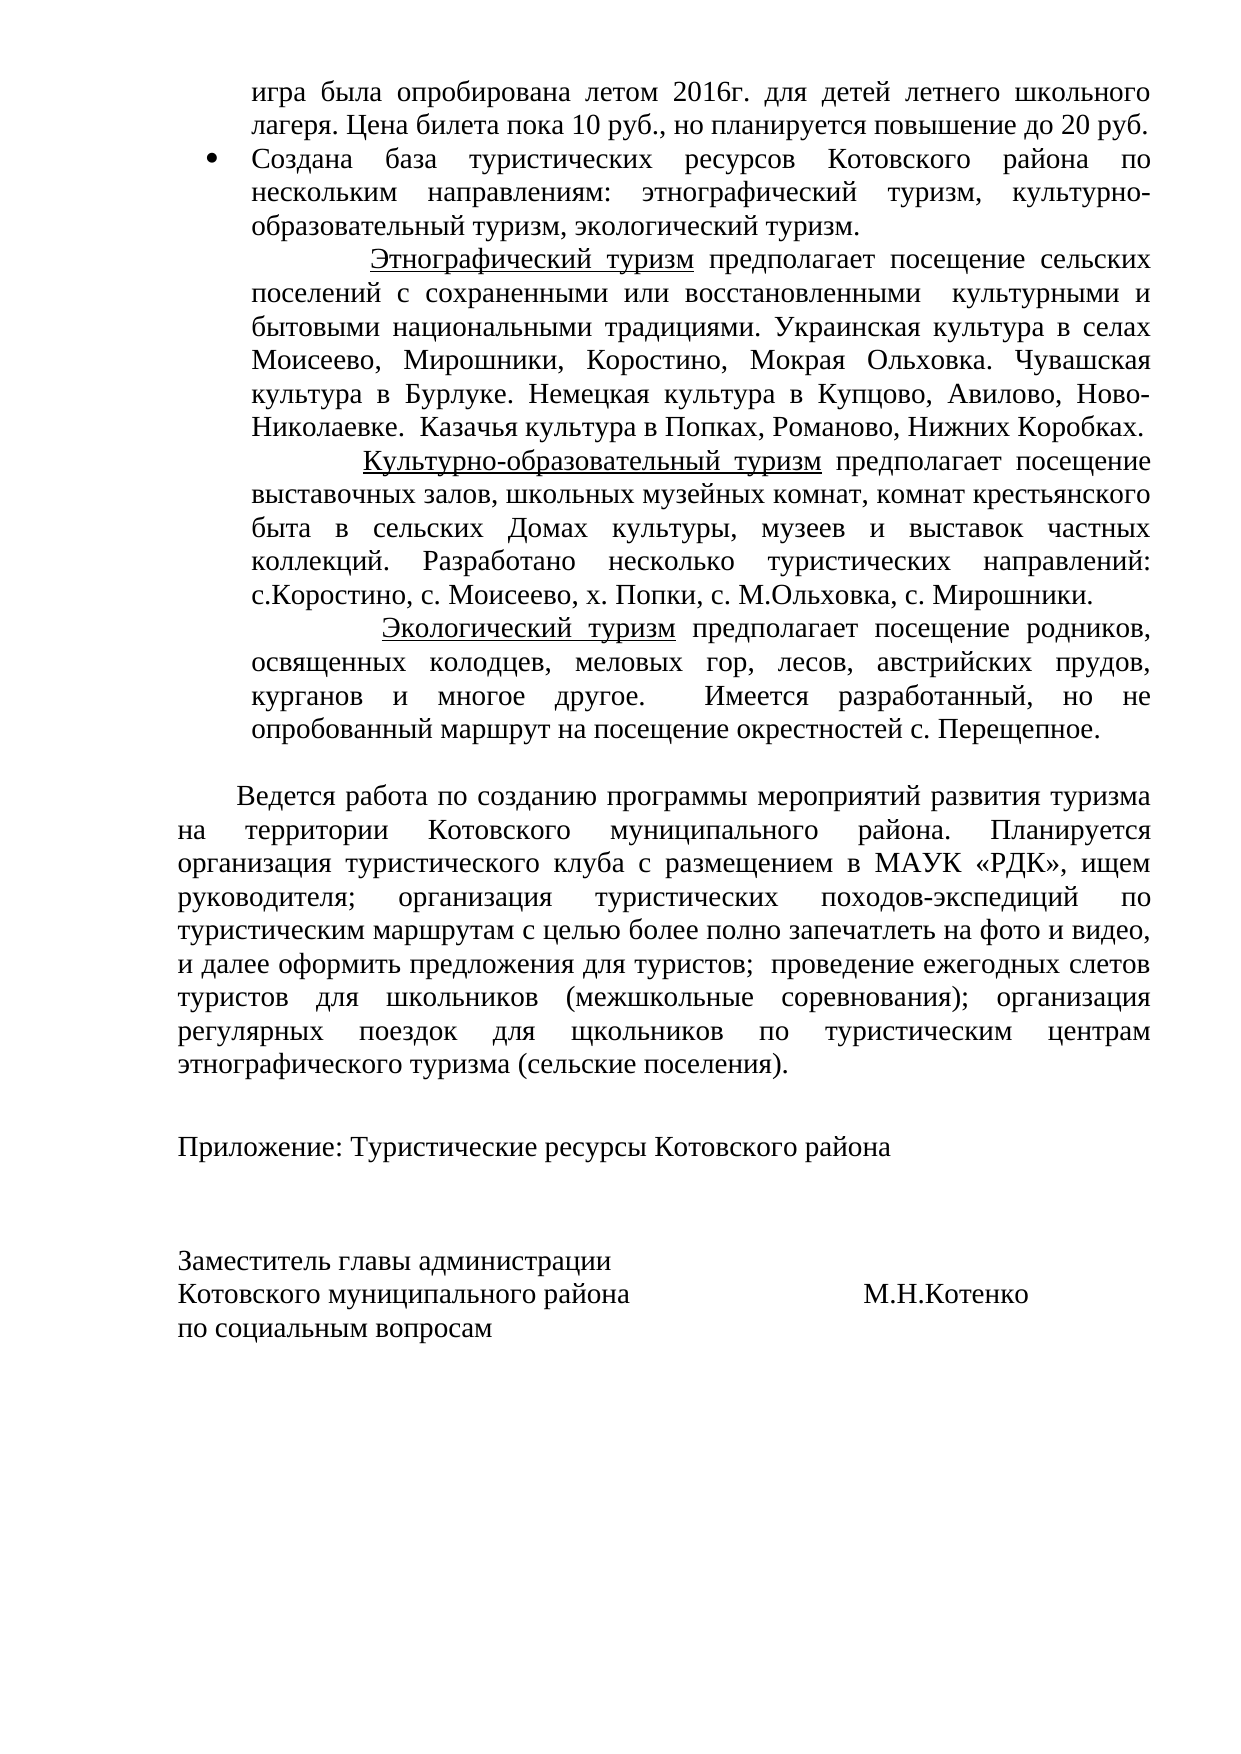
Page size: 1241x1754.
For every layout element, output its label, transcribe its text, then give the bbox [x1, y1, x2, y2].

list Культурно-образовательный туризм предполагает посещение выставочных залов, школьных музейных комнат, комнат крестьянского быта в сельских Домах культуры, музеев и выставок частных коллекций. Разработано несколько туристических направлений: с.Коростино, с. Моисеево, х. Попки, с. М.Ольховка, с. Мирошники. [251, 443, 1152, 611]
list Экологический туризм предполагает посещение родников, освященных колодцев, меловых гор, лесов, австрийских прудов, курганов и многое другое. Имеется разработанный, но не опробованный маршрут на посещение окрестностей с. Перещепное. [251, 611, 1152, 745]
text по социальным вопросам [177, 1310, 1152, 1343]
text Приложение: Туристические ресурсы Котовского района [177, 1129, 1152, 1163]
text Заместитель главы администрации [177, 1243, 1152, 1276]
list Создана база туристических ресурсов Котовского района по нескольким направлениям: этнографический туризм, культурно-образовательный туризм, экологический туризм. [207, 141, 1152, 242]
list Этнографический туризм предполагает посещение сельских поселений с сохраненными или восстановленными культурными и бытовыми национальными традициями. Украинская культура в селах Моисеево, Мирошники, Коростино, Мокрая Ольховка. Чувашская культура в Бурлуке. Немецкая культура в Купцово, Авилово, Ново-Николаевке. Казачья культура в Попках, Романово, Нижних Коробках. [251, 242, 1152, 443]
text Котовского муниципального района М.Н.Котенко [177, 1276, 1152, 1310]
text Ведется работа по созданию программы мероприятий развития туризма на территории Котовского муниципального района. Планируется организация туристического клуба с размещением в МАУК «РДК», ищем руководителя; организация туристических походов-экспедиций по туристическим маршрутам с целью более полно запечатлеть на фото и видео, и далее оформить предложения для туристов; проведение ежегодных слетов туристов для школьников (межшкольные соревнования); организация регулярных поездок для щкольников по туристическим центрам этнографического туризма (сельские поселения). [177, 778, 1152, 1080]
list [207, 74, 1152, 141]
